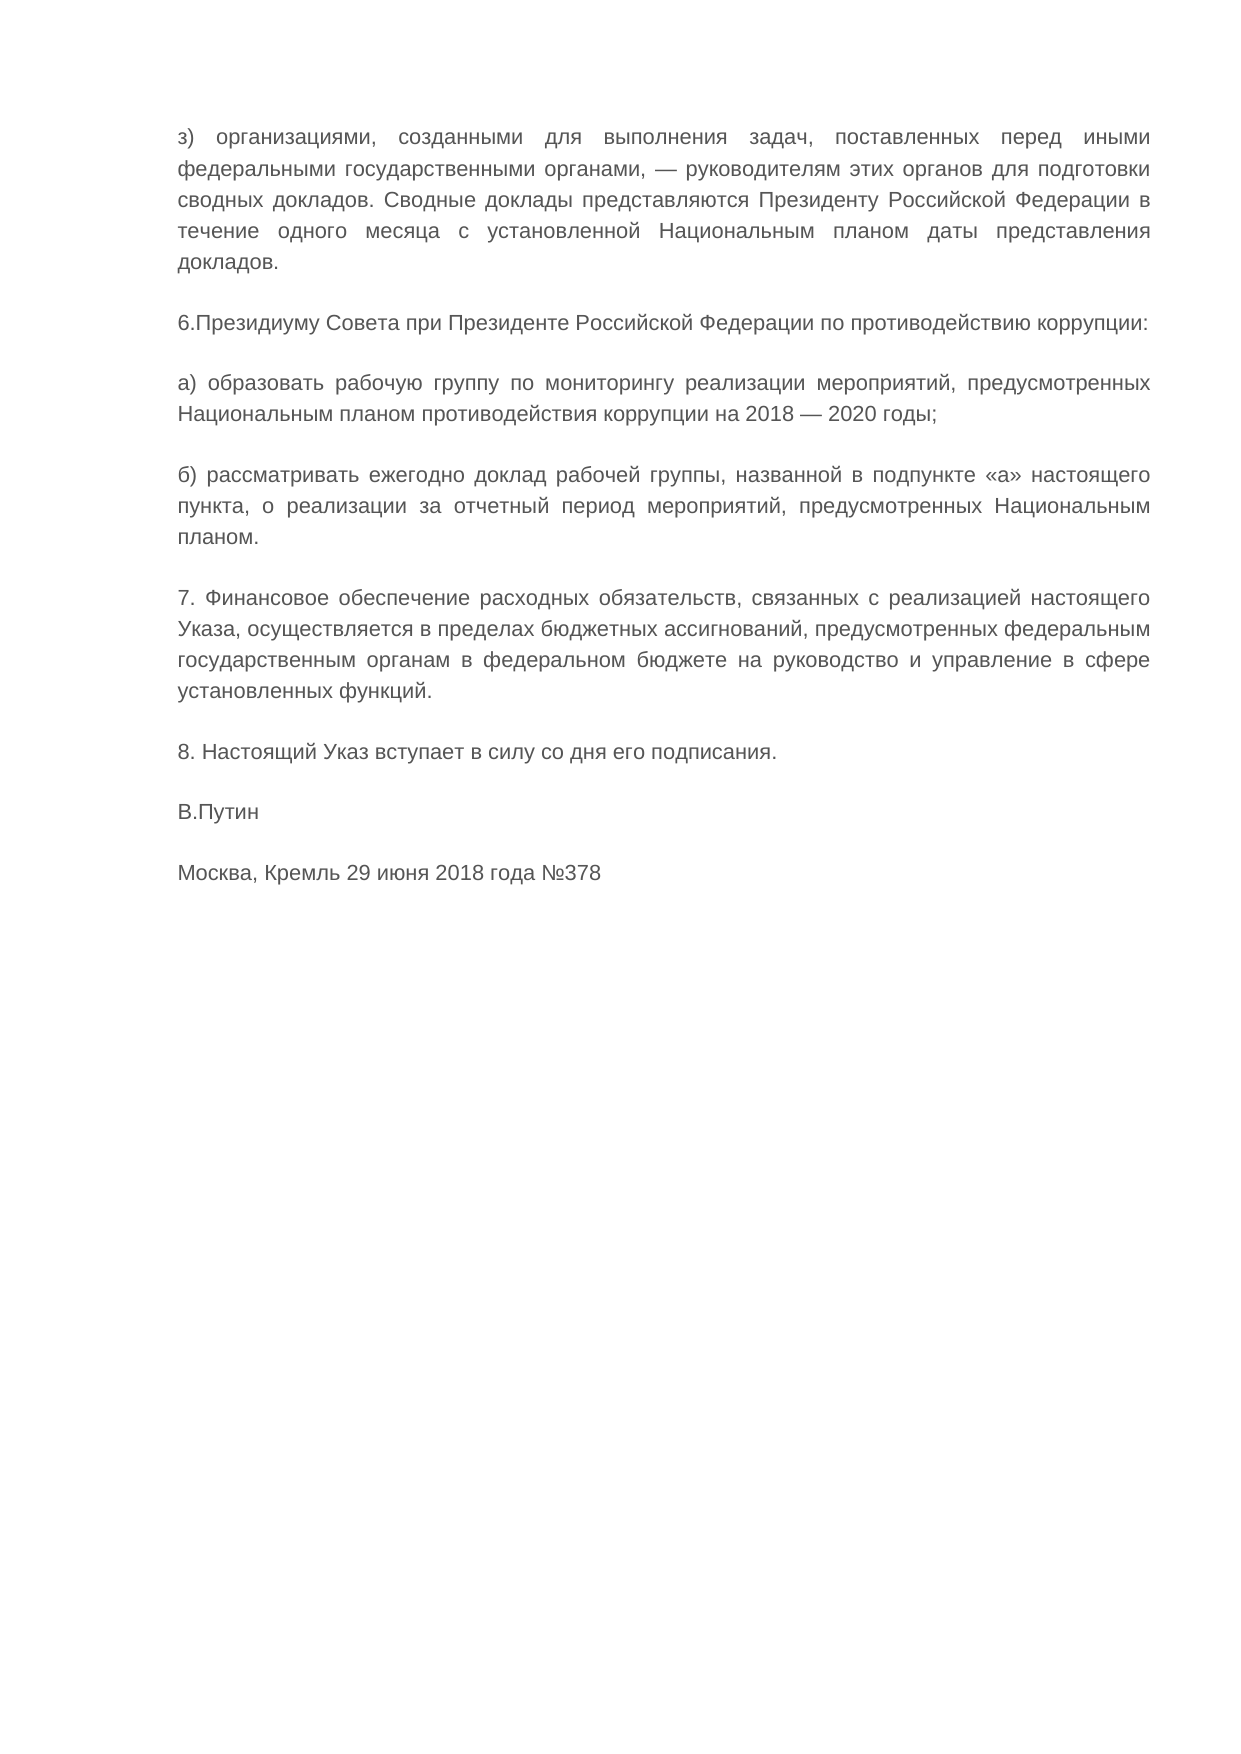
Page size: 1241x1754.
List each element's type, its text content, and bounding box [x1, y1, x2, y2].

text б) рассматривать ежегодно доклад рабочей группы, названной в подпункте «а» настоящего пункта, о реализации за отчетный период мероприятий, предусмотренных Национальным планом. [177, 456, 1152, 549]
text 8. Настоящий Указ вступает в силу со дня его подписания. [177, 733, 1152, 764]
text з) организациями, созданными для выполнения задач, поставленных перед иными федеральными государственными органами, — руководителям этих органов для подготовки сводных докладов. Сводные доклады представляются Президенту Российской Федерации в течение одного месяца с установленной Национальным планом даты представления докладов. [177, 118, 1152, 274]
text а) образовать рабочую группу по мониторингу реализации мероприятий, предусмотренных Национальным планом противодействия коррупции на 2018 — 2020 годы; [177, 364, 1152, 426]
text В.Путин [177, 793, 1152, 824]
text Москва, Кремль 29 июня 2018 года №378 [177, 853, 1152, 885]
text 7. Финансовое обеспечение расходных обязательств, связанных с реализацией настоящего Указа, осуществляется в пределах бюджетных ассигнований, предусмотренных федеральным государственным органам в федеральном бюджете на руководство и управление в сфере установленных функций. [177, 578, 1152, 703]
text 6.Президиуму Совета при Президенте Российской Федерации по противодействию коррупции: [177, 303, 1152, 335]
